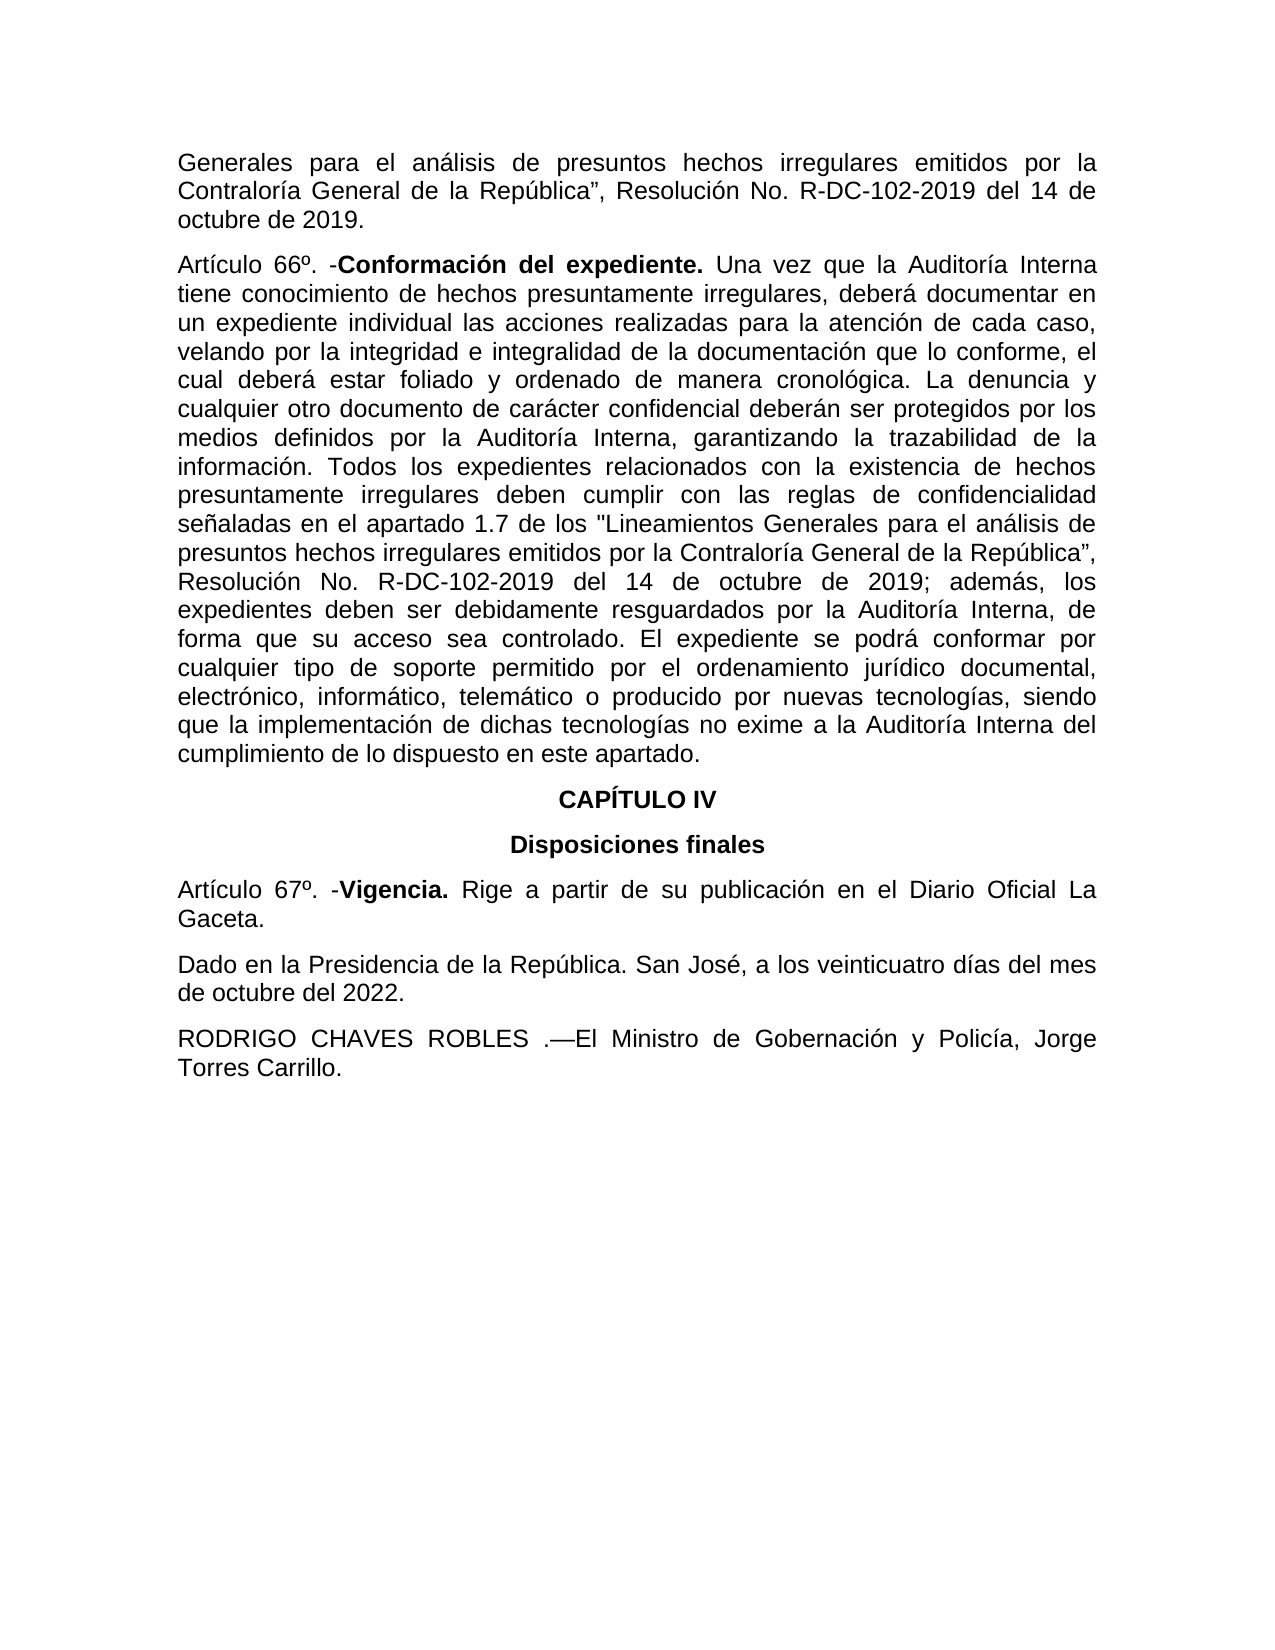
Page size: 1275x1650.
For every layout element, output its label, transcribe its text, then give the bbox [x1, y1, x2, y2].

text RODRIGO CHAVES ROBLES .—El Ministro de Gobernación y Policía, Jorge Torres Carrillo. [177, 1024, 1098, 1081]
text Disposiciones finales [177, 830, 1098, 859]
text Artículo 67º. -Vigencia. Rige a partir de su publicación en el Diario Oficial La Gaceta. [177, 876, 1098, 933]
text CAPÍTULO IV [177, 785, 1098, 813]
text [177, 148, 1098, 234]
text Artículo 66º. -Conformación del expediente. Una vez que la Auditoría Interna tiene conocimiento de hechos presuntamente irregulares, deberá documentar en un expediente individual las acciones realizadas para la atención de cada caso, velando por la integridad e integralidad de la documentación que lo conforme, el cual deberá estar foliado y ordenado de manera cronológica. La denuncia y cualquier otro documento de carácter confidencial deberán ser protegidos por los medios definidos por la Auditoría Interna, garantizando la trazabilidad de la información. Todos los expedientes relacionados con la existencia de hechos presuntamente irregulares deben cumplir con las reglas de confidencialidad señaladas en el apartado 1.7 de los "Lineamientos Generales para el análisis de presuntos hechos irregulares emitidos por la Contraloría General de la República”, Resolución No. R-DC-102-2019 del 14 de octubre de 2019; además, los expedientes deben ser debidamente resguardados por la Auditoría Interna, de forma que su acceso sea controlado. El expediente se podrá conformar por cualquier tipo de soporte permitido por el ordenamiento jurídico documental, electrónico, informático, telemático o producido por nuevas tecnologías, siendo que la implementación de dichas tecnologías no exime a la Auditoría Interna del cumplimiento de lo dispuesto en este apartado. [177, 251, 1098, 768]
text Dado en la Presidencia de la República. San José, a los veinticuatro días del mes de octubre del 2022. [177, 950, 1098, 1007]
